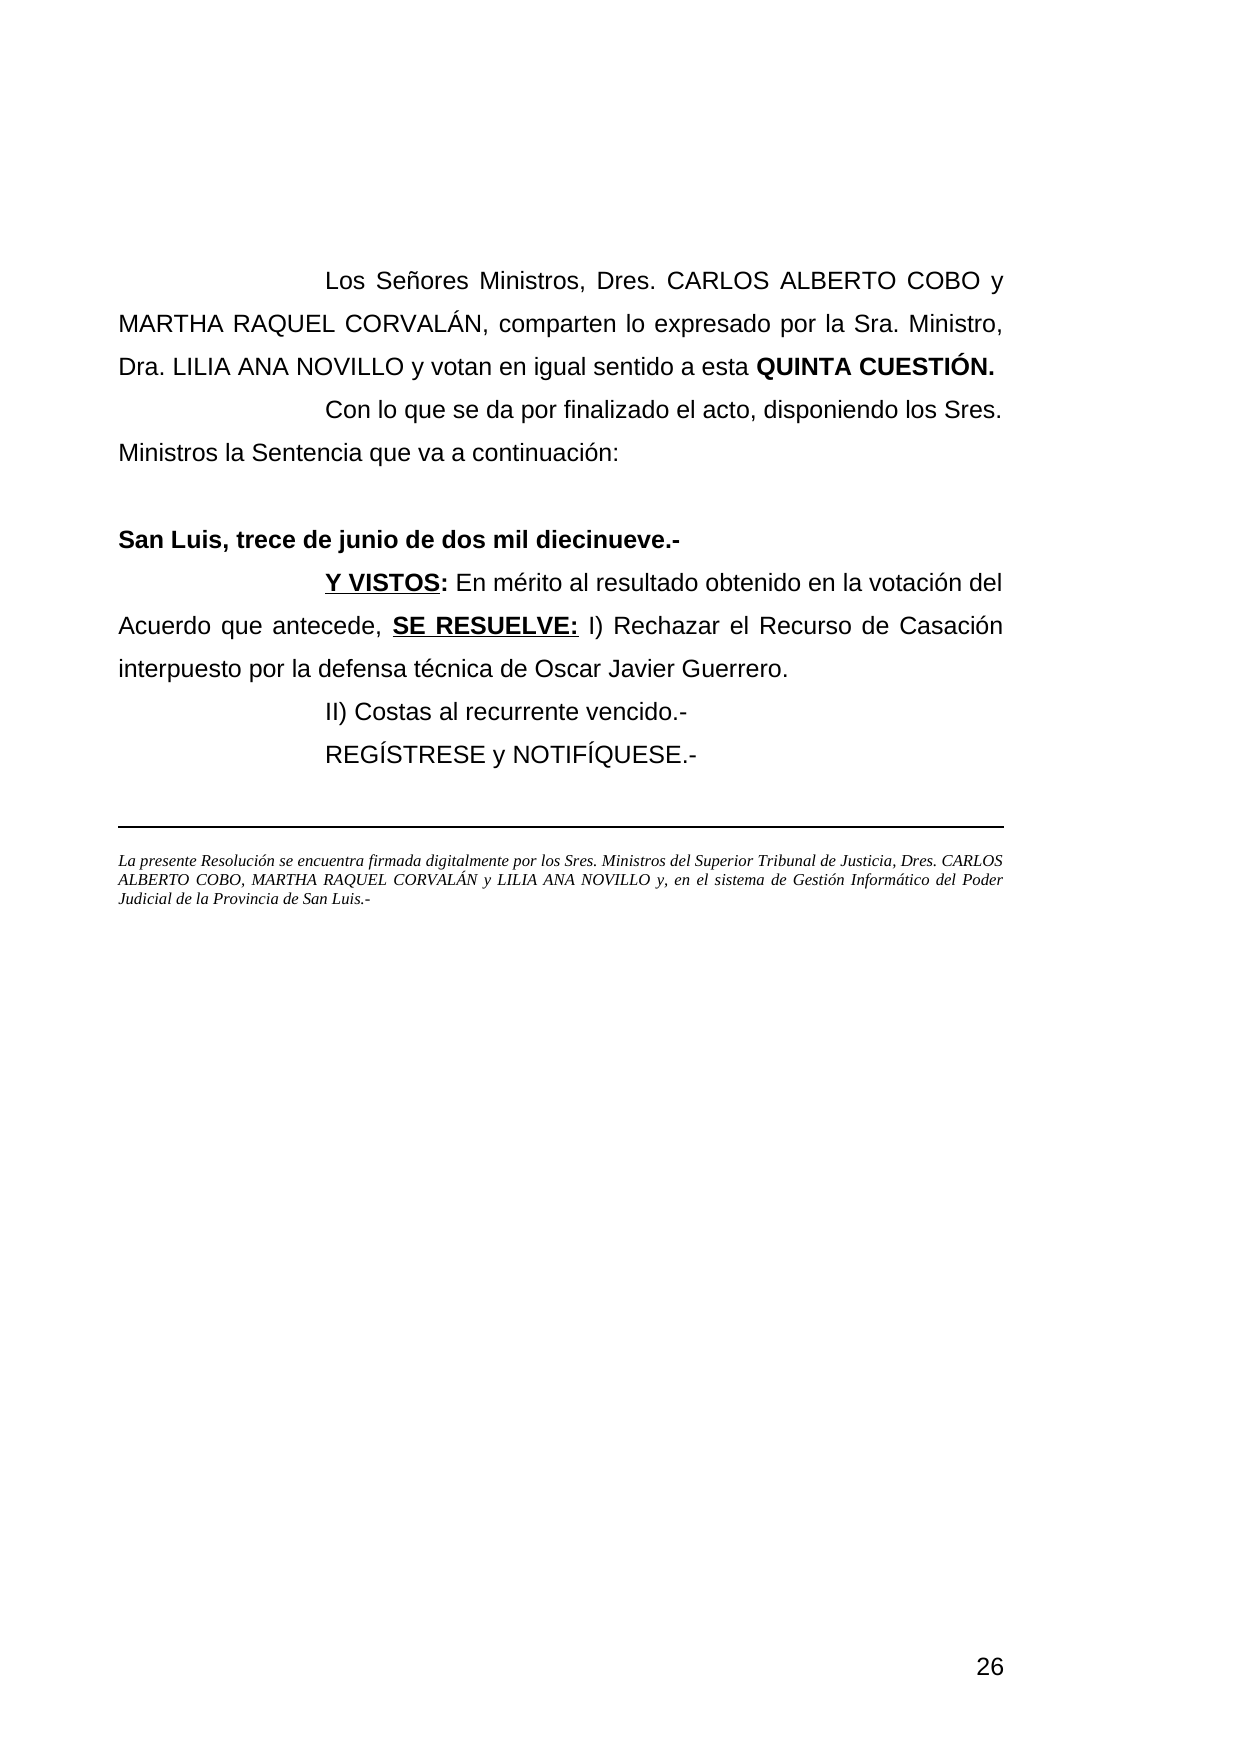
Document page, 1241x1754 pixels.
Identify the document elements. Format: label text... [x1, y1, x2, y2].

text REGÍSTRESE y NOTIFÍQUESE.- [118, 740, 1004, 769]
text II) Costas al recurrente vencido.- [118, 697, 1004, 726]
text Y VISTOS: En mérito al resultado obtenido en la votación del Acuerdo que antecede, SE RESUELVE: I) Rechazar el Recurso de Casación interpuesto por la defensa técnica de Oscar Javier Guerrero. [118, 568, 1004, 683]
text San Luis, trece de junio de dos mil diecinueve.- [118, 524, 1004, 553]
text Los Señores Ministros, Dres. CARLOS ALBERTO COBO y MARTHA RAQUEL CORVALÁN, comparten lo expresado por la Sra. Ministro, Dra. LILIA ANA NOVILLO y votan en igual sentido a esta QUINTA CUESTIÓN. [118, 266, 1004, 381]
text Con lo que se da por finalizado el acto, disponiendo los Sres. Ministros la Sentencia que va a continuación: [118, 395, 1004, 467]
text La presente Resolución se encuentra firmada digitalmente por los Sres. Ministros del Superior Tribunal de Justicia, Dres. CARLOS ALBERTO COBO, MARTHA RAQUEL CORVALÁN y LILIA ANA NOVILLO y, en el sistema de Gestión Informático del Poder Judicial de la Provincia de San Luis.- [118, 851, 1004, 908]
